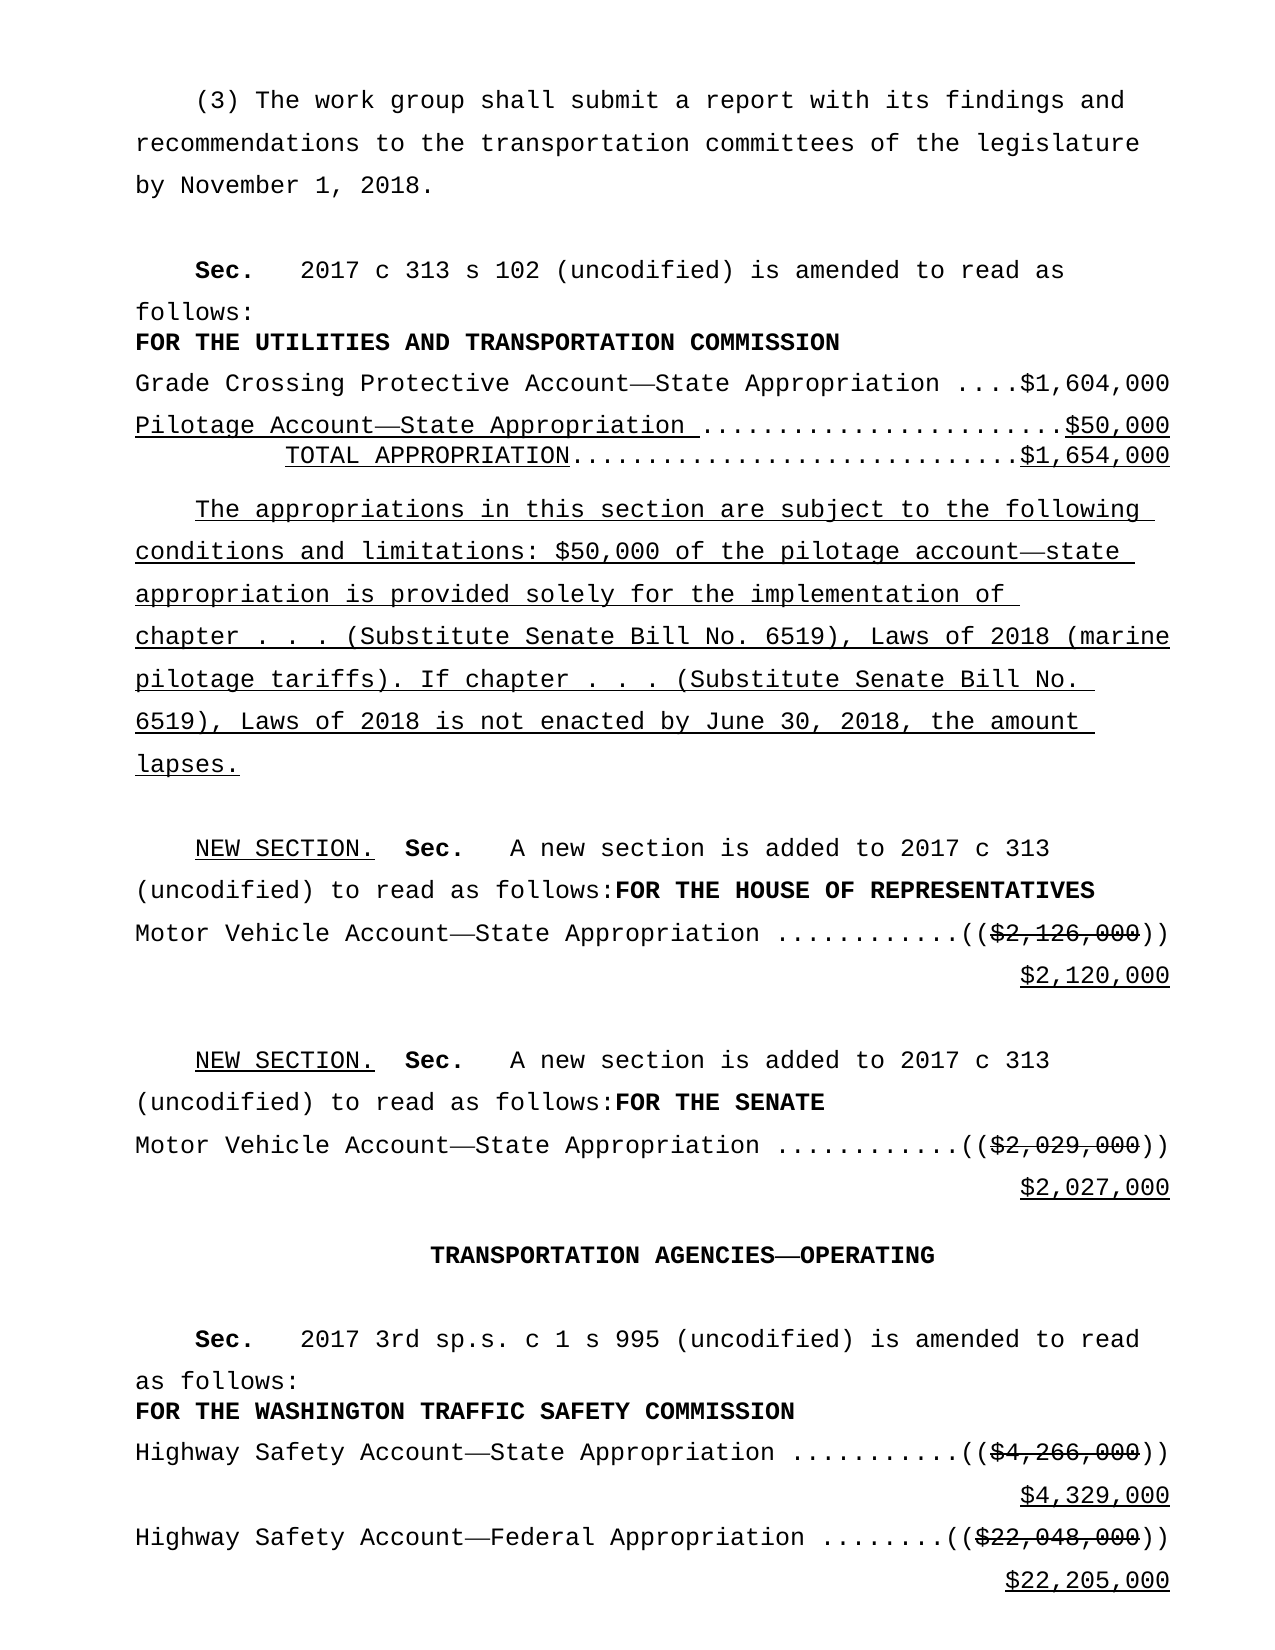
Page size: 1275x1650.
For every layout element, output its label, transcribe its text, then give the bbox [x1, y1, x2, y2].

text Highway Safety Account—State Appropriation (($4,266,000)) [135, 1427, 1170, 1469]
text Highway Safety Account—Federal Appropriation (($22,048,000)) [135, 1512, 1170, 1554]
text Motor Vehicle Account—State Appropriation (($2,029,000)) [135, 1119, 1170, 1162]
text (3) The work group shall submit a report with its findings and recommendations to the transportation committees of the legislature by November 1, 2018. [135, 75, 1170, 202]
text $2,027,000 [135, 1162, 1170, 1204]
text TRANSPORTATION AGENCIES—OPERATING [135, 1229, 1170, 1272]
text Sec. 2017 3rd sp.s. c 1 s 995 (uncodified) is amended to read as follows: [135, 1313, 1170, 1398]
text Motor Vehicle Account—State Appropriation (($2,126,000)) [135, 907, 1170, 950]
text $22,205,000 [135, 1554, 1170, 1597]
text The appropriations in this section are subject to the following conditions and limitations: $50,000 of the pilotage account—state appropriation is provided solely for the implementation of chapter . . . (Substitute Senate Bill No. 6519), Laws of 2018 (marine pilotage tariffs). If chapter . . . (Substitute Senate Bill No. 6519), Laws of 2018 is not enacted by June 30, 2018, the amount lapses. [135, 483, 1170, 647]
text $4,329,000 [135, 1469, 1170, 1512]
text The appropriations in this section are subject to the following conditions and limitations: $50,000 of the pilotage account—state appropriation is provided solely for the implementation of chapter . . . (Substitute Senate Bill No. 6519), Laws of 2018 (marine pilotage tariffs). If chapter . . . (Substitute Senate Bill No. 6519), Laws of 2018 is not enacted by June 30, 2018, the amount lapses. [135, 649, 1170, 781]
text Grade Crossing Protective Account—State Appropriation $1,604,000 [135, 357, 1170, 400]
text Pilotage Account—State Appropriation $50,000 [135, 400, 1170, 442]
text $2,120,000 [135, 950, 1170, 992]
text FOR THE WASHINGTON TRAFFIC SAFETY COMMISSION [135, 1398, 1170, 1427]
text NEW SECTION. Sec. A new section is added to 2017 c 313 (uncodified) to read as follows:FOR THE SENATE [135, 1034, 1170, 1119]
text NEW SECTION. Sec. A new section is added to 2017 c 313 (uncodified) to read as follows:FOR THE HOUSE OF REPRESENTATIVES [135, 822, 1170, 907]
text Sec. 2017 c 313 s 102 (uncodified) is amended to read as follows: [135, 244, 1170, 329]
text FOR THE UTILITIES AND TRANSPORTATION COMMISSION [135, 329, 1170, 357]
text TOTAL APPROPRIATION $1,654,000 [135, 442, 1170, 471]
